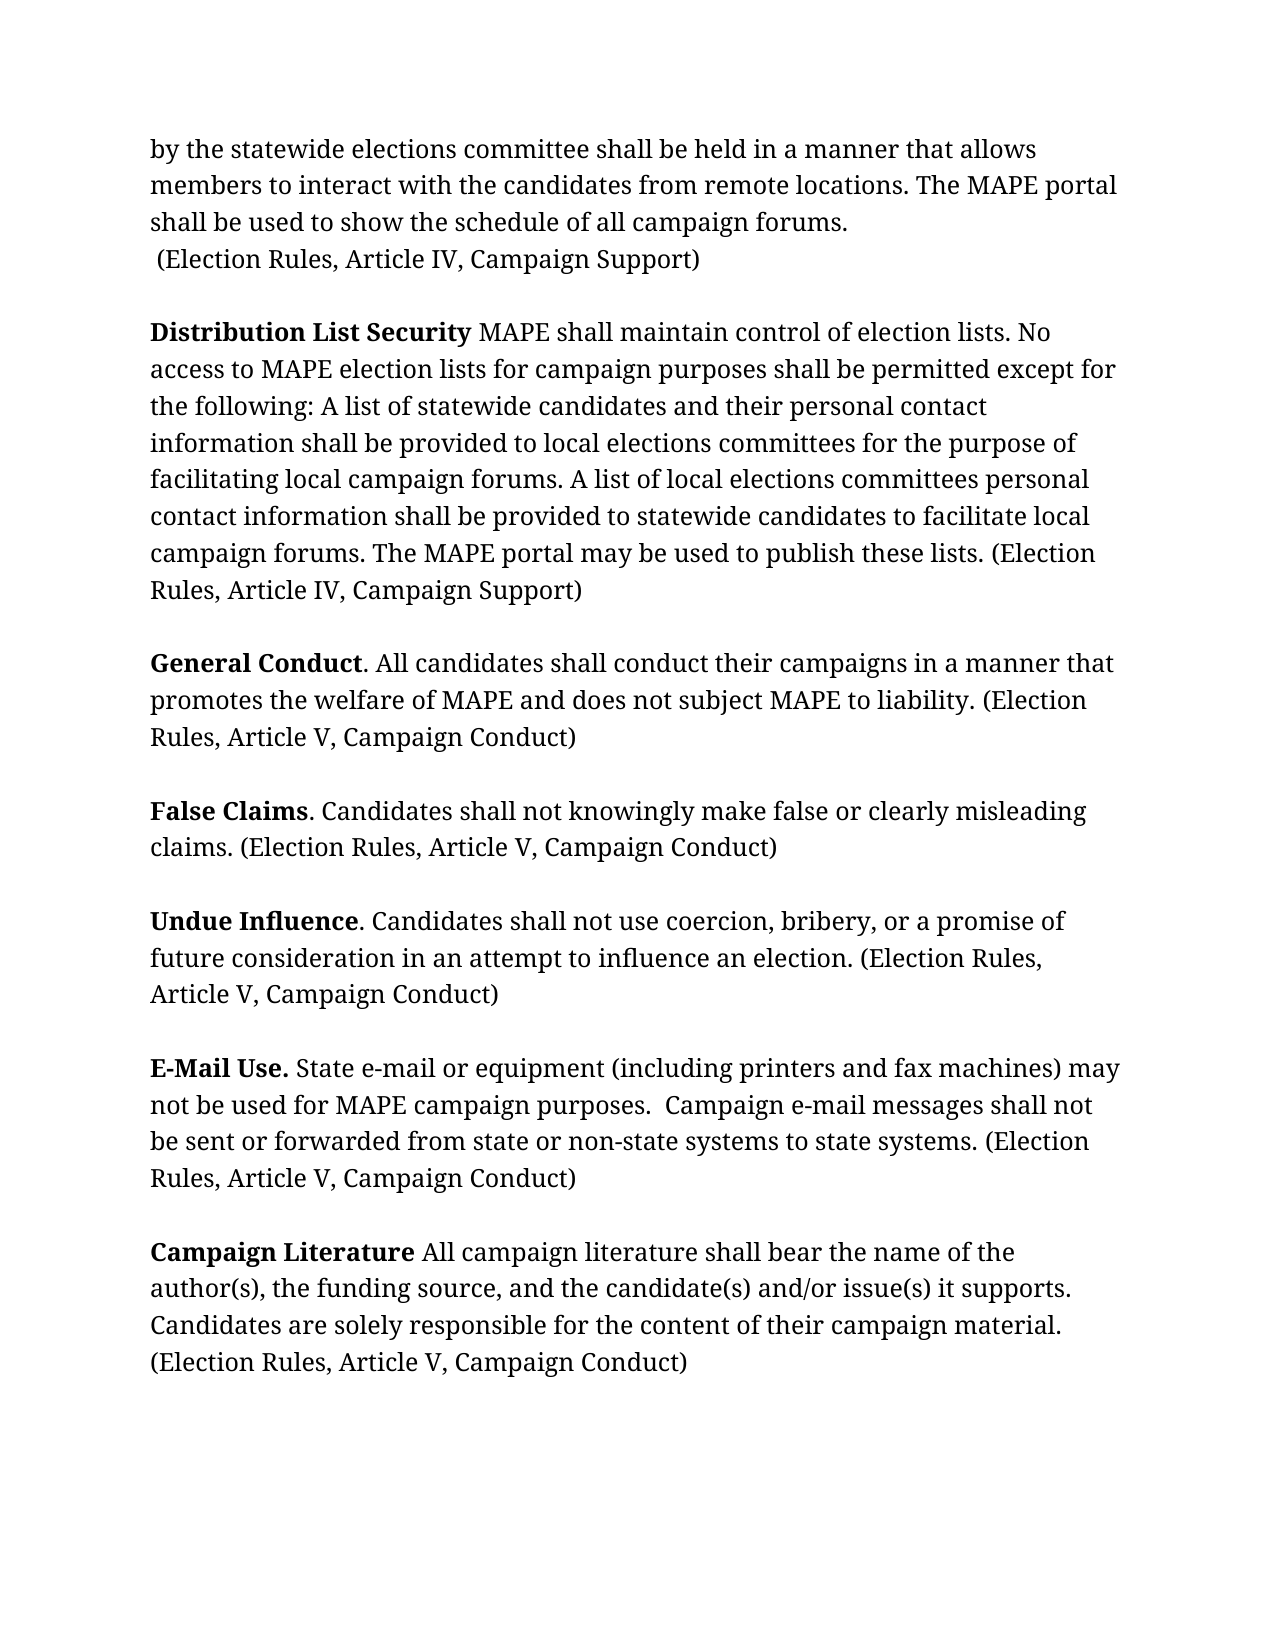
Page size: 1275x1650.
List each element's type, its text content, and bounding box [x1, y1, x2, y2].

text Campaign Literature All campaign literature shall bear the name of the author(s), the funding source, and the candidate(s) and/or issue(s) it supports. Candidates are solely responsible for the content of their campaign material. (Election Rules, Article V, Campaign Conduct) [150, 1234, 1125, 1379]
text Undue Influence. Candidates shall not use coercion, bribery, or a promise of future consideration in an attempt to influence an election. (Election Rules, Article V, Campaign Conduct) [150, 903, 1125, 1011]
text Distribution List Security MAPE shall maintain control of election lists. No access to MAPE election lists for campaign purposes shall be permitted except for the following: A list of statewide candidates and their personal contact information shall be provided to local elections committees for the purpose of facilitating local campaign forums. A list of local elections committees personal contact information shall be provided to statewide candidates to facilitate local campaign forums. The MAPE portal may be used to publish these lists. (Election Rules, Article IV, Campaign Support) [150, 315, 1125, 607]
text False Claims. Candidates shall not knowingly make false or clearly misleading claims. (Election Rules, Article V, Campaign Conduct) [150, 793, 1125, 864]
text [150, 131, 1125, 239]
text General Conduct. All candidates shall conduct their campaigns in a manner that promotes the welfare of MAPE and does not subject MAPE to liability. (Election Rules, Article V, Campaign Conduct) [150, 646, 1125, 754]
text (Election Rules, Article IV, Campaign Support) [150, 242, 1125, 276]
text E-Mail Use. State e-mail or equipment (including printers and fax machines) may not be used for MAPE campaign purposes. Campaign e-mail messages shall not be sent or forwarded from state or non-state systems to state systems. (Election Rules, Article V, Campaign Conduct) [150, 1051, 1125, 1195]
